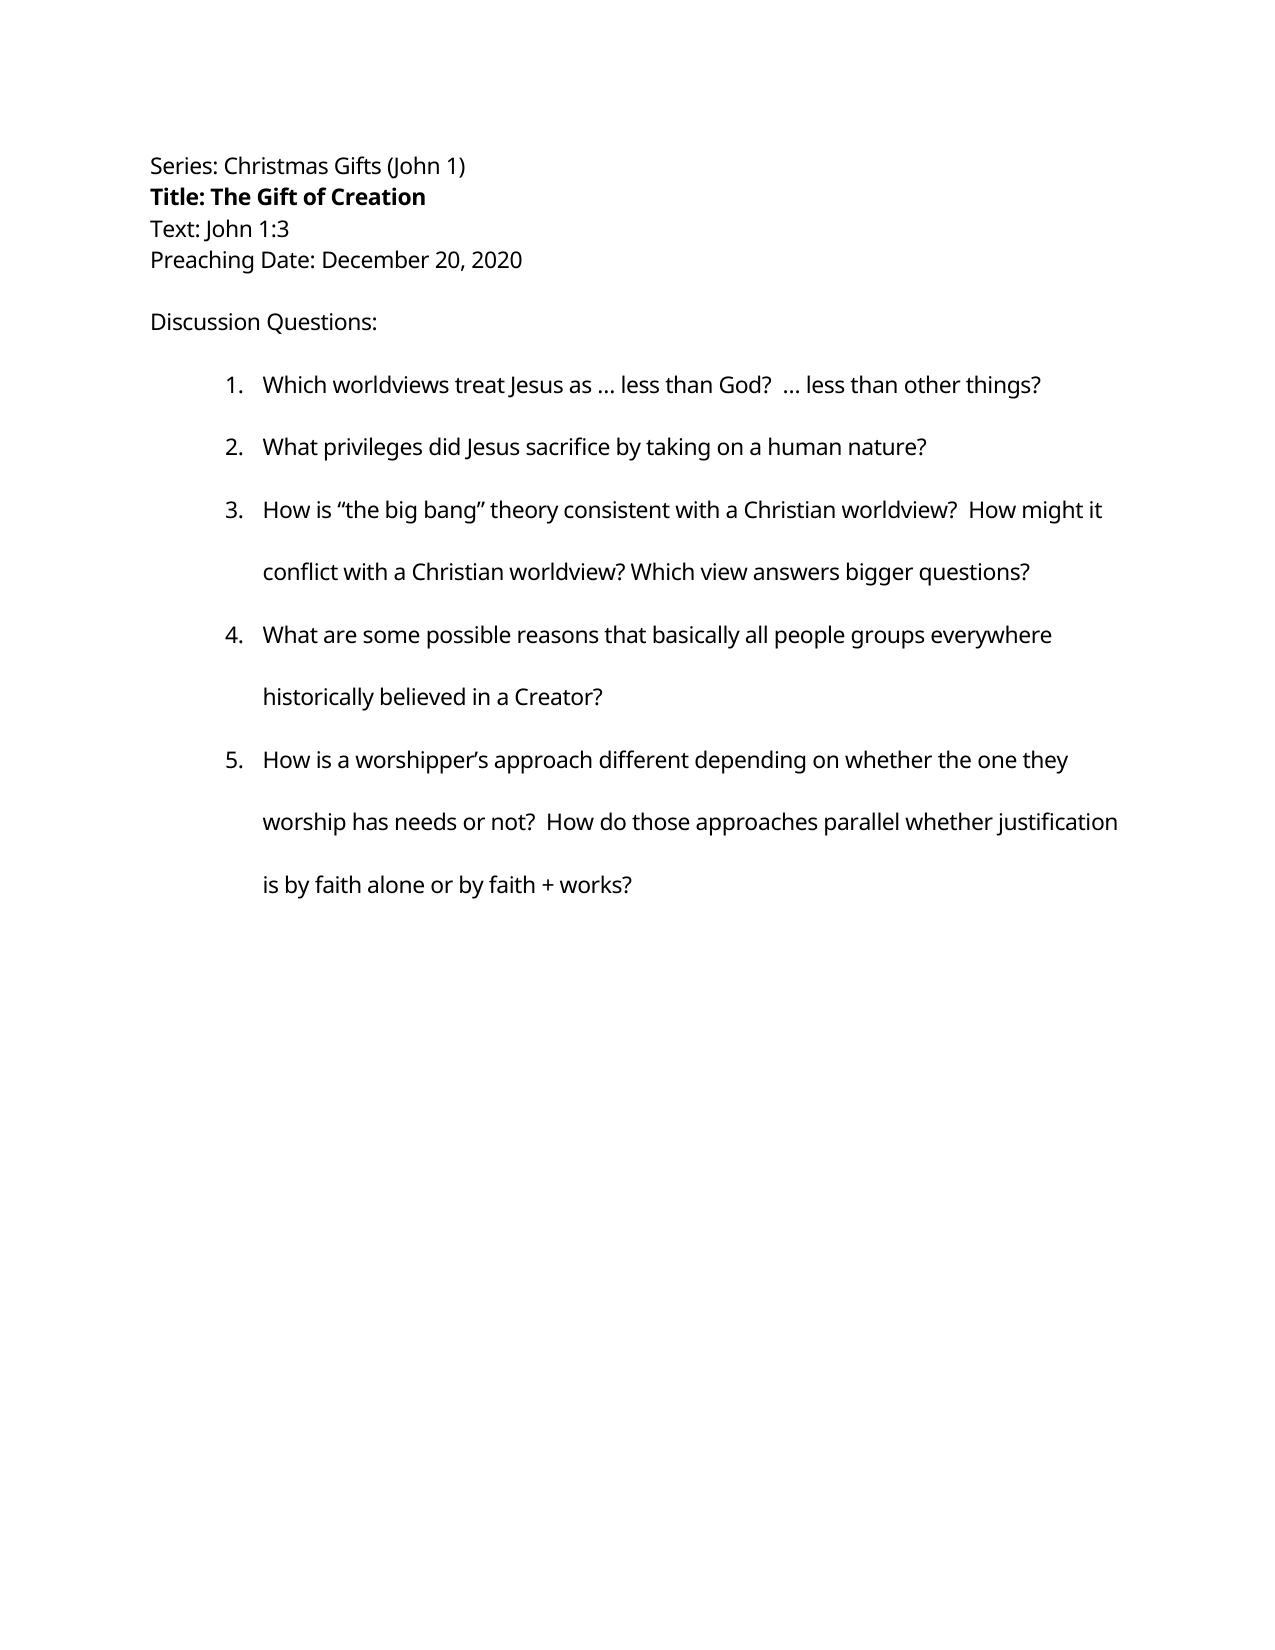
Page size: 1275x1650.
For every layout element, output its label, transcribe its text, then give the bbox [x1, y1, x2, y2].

list What privileges did Jesus sacrifice by taking on a human nature? [225, 431, 1125, 462]
list Which worldviews treat Jesus as … less than God? … less than other things? [225, 369, 1125, 400]
text Text: John 1:3 [150, 212, 1125, 244]
list How is “the big bang” theory consistent with a Christian worldview? How might it conflict with a Christian worldview? Which view answers bigger questions? [225, 494, 1125, 587]
text Preaching Date: December 20, 2020 [150, 244, 1125, 275]
list How is a worshipper’s approach different depending on whether the one they worship has needs or not? How do those approaches parallel whether justification is by faith alone or by faith + works? [225, 744, 1125, 900]
text Title: The Gift of Creation [150, 181, 1125, 212]
list What are some possible reasons that basically all people groups everywhere historically believed in a Creator? [225, 619, 1125, 712]
text Series: Christmas Gifts (John 1) [150, 150, 1125, 181]
text Discussion Questions: [150, 306, 1125, 337]
